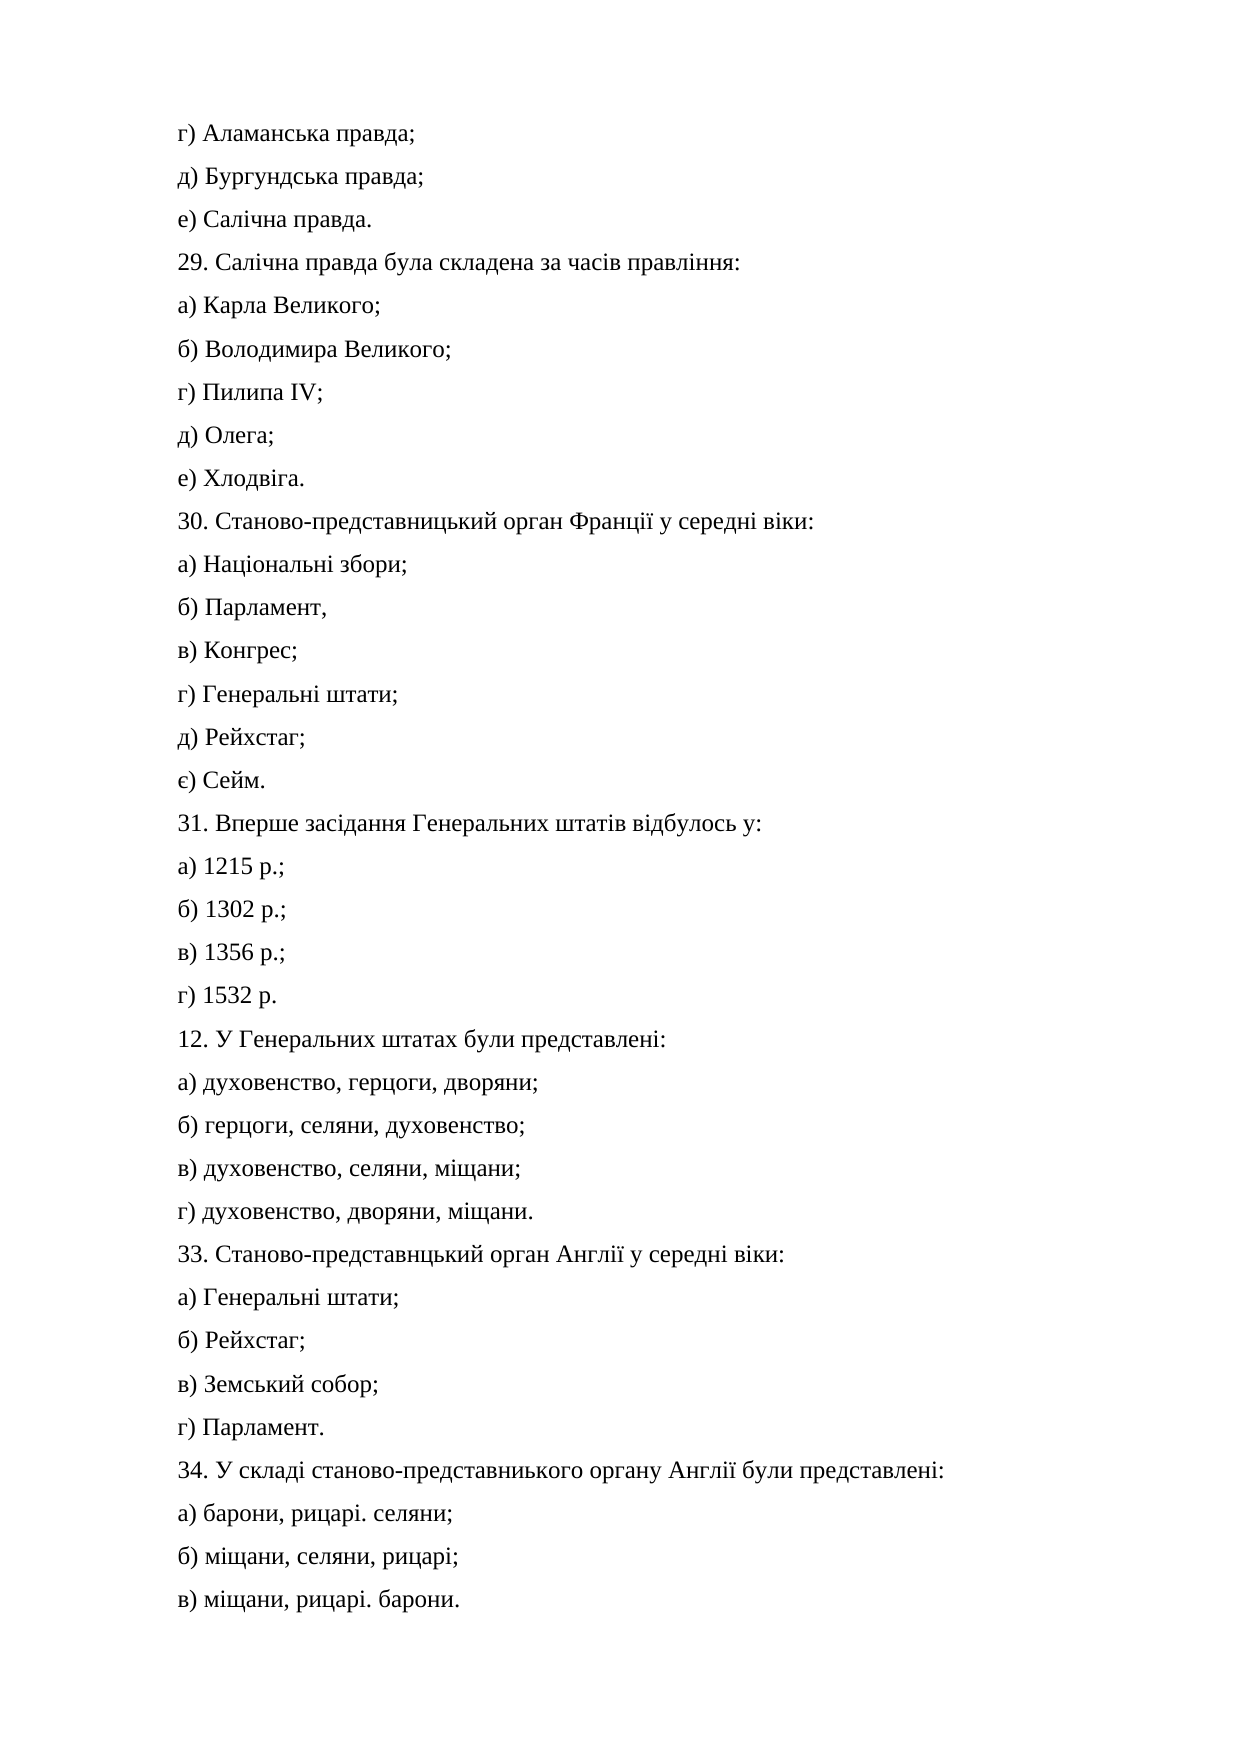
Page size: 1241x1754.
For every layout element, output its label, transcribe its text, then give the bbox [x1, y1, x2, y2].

text б) герцоги, селяни, духовенство; [177, 1110, 1152, 1139]
text в) Земський собор; [177, 1369, 1152, 1397]
text в) міщани, рицарі. барони. [177, 1584, 1152, 1613]
text б) Рейхстаг; [177, 1326, 1152, 1354]
text 34. У складі станово-представниького органу Англії були представлені: [177, 1455, 1152, 1484]
text д) Бургундська правда; [177, 161, 1152, 190]
text б) Парламент, [177, 592, 1152, 621]
text г) Пилипа IV; [177, 377, 1152, 406]
text а) Генеральні штати; [177, 1282, 1152, 1311]
text г) 1532 р. [177, 981, 1152, 1009]
text е) Салічна правда. [177, 204, 1152, 233]
text б) Володимира Великого; [177, 334, 1152, 362]
text а) Карла Великого; [177, 291, 1152, 319]
text а) духовенство, герцоги, дворяни; [177, 1067, 1152, 1096]
text 31. Вперше засідання Генеральних штатів відбулось у: [177, 808, 1152, 837]
text е) Хлодвіга. [177, 463, 1152, 492]
text в) 1356 р.; [177, 937, 1152, 966]
text д) Олега; [177, 420, 1152, 449]
text б) міщани, селяни, рицарі; [177, 1541, 1152, 1570]
text є) Сейм. [177, 765, 1152, 794]
text 29. Салічна правда була складена за часів правління: [177, 247, 1152, 276]
text а) барони, рицарі. селяни; [177, 1498, 1152, 1527]
text г) духовенство, дворяни, міщани. [177, 1196, 1152, 1225]
text г) Аламанська правда; [177, 118, 1152, 147]
text 30. Станово-представницький орган Франції у середні віки: [177, 506, 1152, 535]
text д) Рейхстаг; [177, 722, 1152, 751]
text в) Конгрес; [177, 636, 1152, 664]
text а) Національні збори; [177, 549, 1152, 578]
text 33. Станово-представнцький орган Англії у середні віки: [177, 1239, 1152, 1268]
text г) Парламент. [177, 1412, 1152, 1441]
text б) 1302 р.; [177, 894, 1152, 923]
text г) Генеральні штати; [177, 679, 1152, 707]
text 12. У Генеральних штатах були представлені: [177, 1024, 1152, 1052]
text а) 1215 р.; [177, 851, 1152, 880]
text в) духовенство, селяни, міщани; [177, 1153, 1152, 1182]
